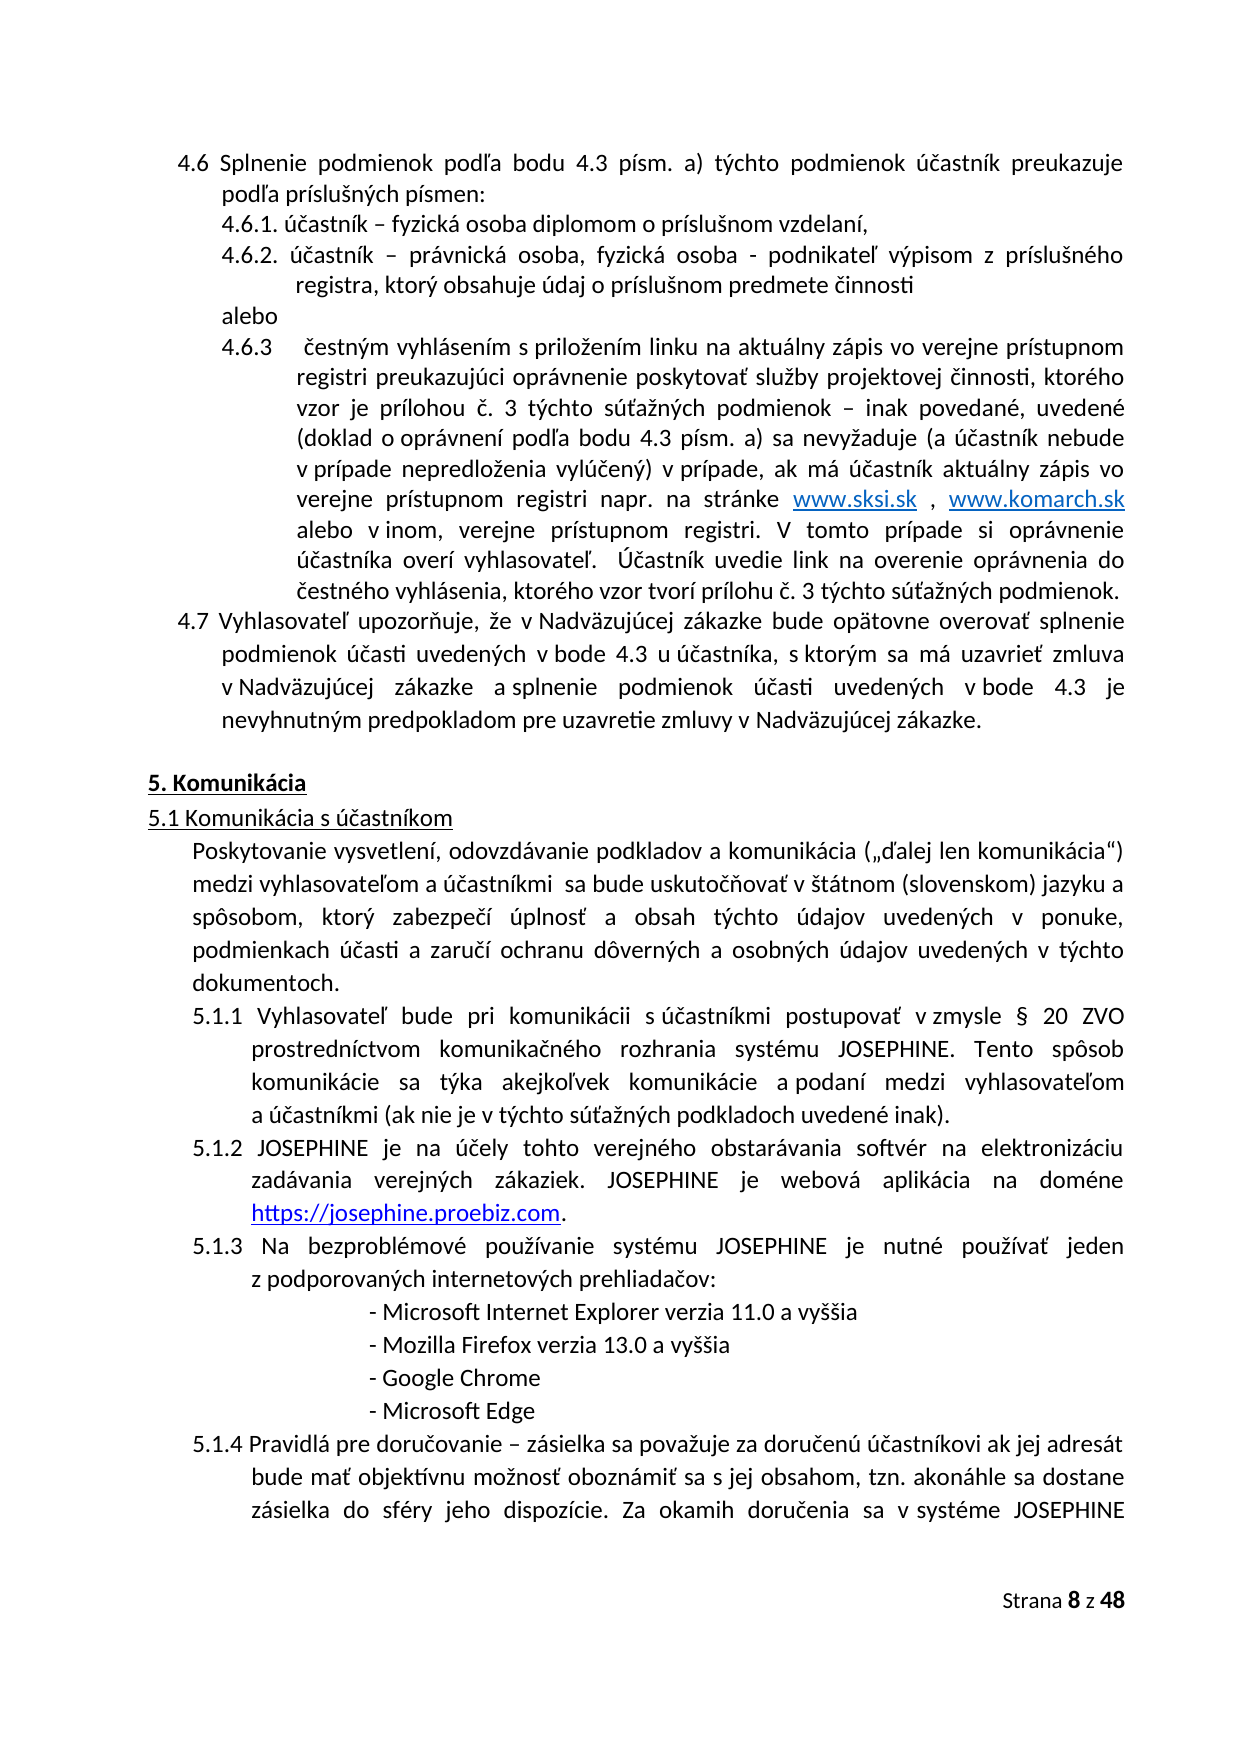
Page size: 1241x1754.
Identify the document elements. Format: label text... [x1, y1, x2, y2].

text 4.6.2. účastník – právnická osoba, fyzická osoba - podnikateľ výpisom z príslušného registra, ktorý obsahuje údaj o príslušnom predmete činnosti [221, 239, 1125, 300]
text 5.1 Komunikácia s účastníkom [148, 803, 1125, 833]
text 5. Komunikácia [148, 768, 1125, 798]
text 5.1.2 JOSEPHINE je na účely tohto verejného obstarávania softvér na elektronizáciu zadávania verejných zákaziek. JOSEPHINE je webová aplikácia na doméne https://josephine.proebiz.com. [192, 1132, 1125, 1228]
list čestným vyhlásením s priložením linku na aktuálny zápis vo verejne prístupnom registri preukazujúci oprávnenie poskytovať služby projektovej činnosti, ktorého vzor je prílohou č. 3 týchto súťažných podmienok – inak povedané, uvedené (doklad o oprávnení podľa bodu 4.3 písm. a) sa nevyžaduje (a účastník nebude v prípade nepredloženia vylúčený) v prípade, ak má účastník aktuálny zápis vo verejne prístupnom registri napr. na stránke www.sksi.sk , www.komarch.sk alebo v inom, verejne prístupnom registri. V tomto prípade si oprávnenie účastníka overí vyhlasovateľ. Účastník uvedie link na overenie oprávnenia do čestného vyhlásenia, ktorého vzor tvorí prílohu č. 3 týchto súťažných podmienok. [221, 331, 1125, 605]
text - Mozilla Firefox verzia 13.0 a vyššia [251, 1329, 1125, 1360]
text 5.1.1 Vyhlasovateľ bude pri komunikácii s účastníkmi postupovať v zmysle § 20 ZVO prostredníctvom komunikačného rozhrania systému JOSEPHINE. Tento spôsob komunikácie sa týka akejkoľvek komunikácie a podaní medzi vyhlasovateľom a účastníkmi (ak nie je v týchto súťažných podkladoch uvedené inak). [192, 1000, 1125, 1129]
text - Google Chrome [251, 1362, 1125, 1393]
text 5.1.3 Na bezproblémové používanie systému JOSEPHINE je nutné používať jeden z podporovaných internetových prehliadačov: [192, 1231, 1125, 1294]
text 4.6.1. účastník – fyzická osoba diplomom o príslušnom vzdelaní, [221, 209, 1125, 239]
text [192, 1428, 1125, 1524]
text 4.7 Vyhlasovateľ upozorňuje, že v Nadväzujúcej zákazke bude opätovne overovať splnenie podmienok účasti uvedených v bode 4.3 u účastníka, s ktorým sa má uzavrieť zmluva v Nadväzujúcej zákazke a splnenie podmienok účasti uvedených v bode 4.3 je nevyhnutným predpokladom pre uzavretie zmluvy v Nadväzujúcej zákazke. [177, 605, 1125, 735]
text Poskytovanie vysvetlení, odovzdávanie podkladov a komunikácia („ďalej len komunikácia“) medzi vyhlasovateľom a účastníkmi sa bude uskutočňovať v štátnom (slovenskom) jazyku a spôsobom, ktorý zabezpečí úplnosť a obsah týchto údajov uvedených v ponuke, podmienkach účasti a zaručí ochranu dôverných a osobných údajov uvedených v týchto dokumentoch. [192, 836, 1125, 998]
text 4.6 Splnenie podmienok podľa bodu 4.3 písm. a) týchto podmienok účastník preukazuje podľa príslušných písmen: [177, 148, 1125, 209]
text alebo [221, 300, 1125, 331]
text - Microsoft Internet Explorer verzia 11.0 a vyššia [251, 1296, 1125, 1327]
text - Microsoft Edge [251, 1395, 1125, 1426]
